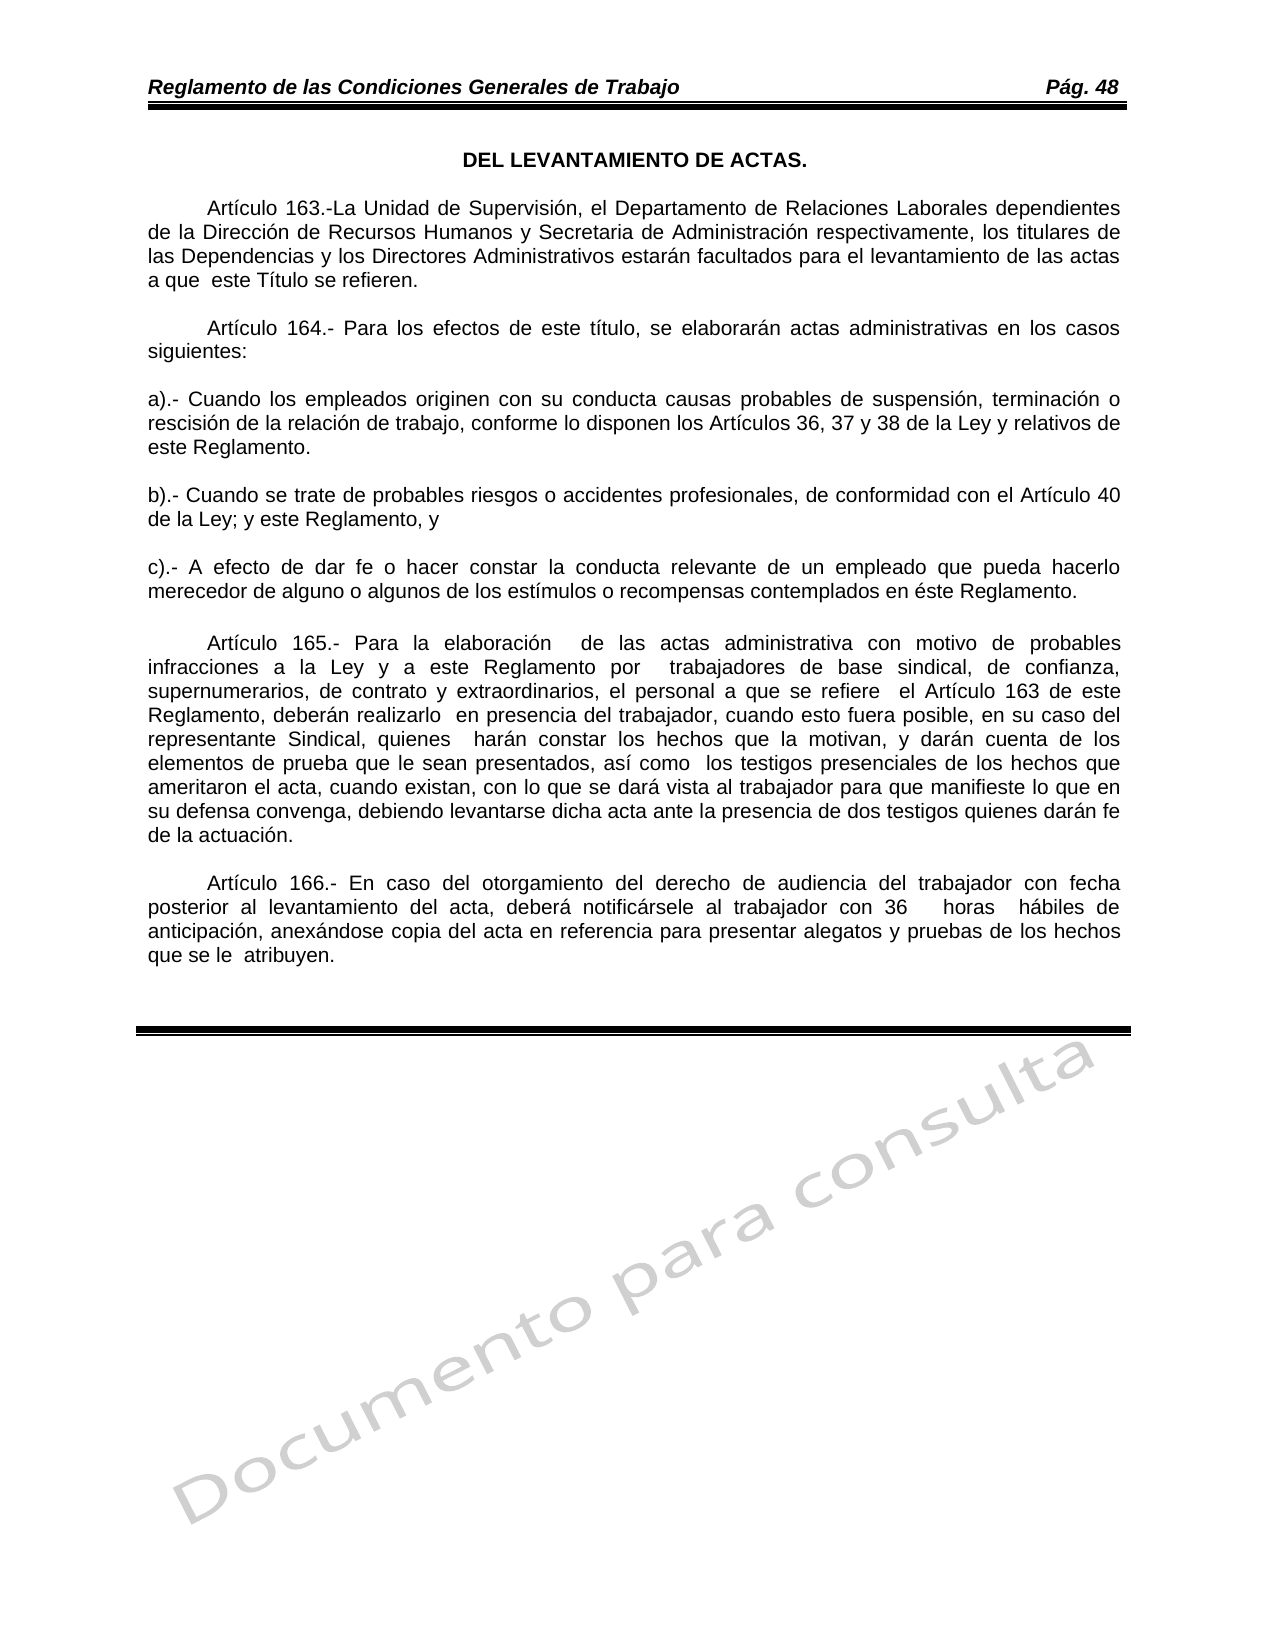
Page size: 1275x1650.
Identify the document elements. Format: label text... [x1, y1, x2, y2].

text a).- Cuando los empleados originen con su conducta causas probables de suspensión, terminación o rescisión de la relación de trabajo, conforme lo disponen los Artículos 36, 37 y 38 de la Ley y relativos de este Reglamento. [148, 387, 1122, 459]
text c).- A efecto de dar fe o hacer constar la conducta relevante de un empleado que pueda hacerlo merecedor de alguno o algunos de los estímulos o recompensas contemplados en éste Reglamento. [148, 555, 1122, 603]
text b).- Cuando se trate de probables riesgos o accidentes profesionales, de conformidad con el Artículo 40 de la Ley; y este Reglamento, y [148, 483, 1122, 531]
text Artículo 166.- En caso del otorgamiento del derecho de audiencia del trabajador con fecha posterior al levantamiento del acta, deberá notificársele al trabajador con 36 horas hábiles de anticipación, anexándose copia del acta en referencia para presentar alegatos y pruebas de los hechos que se le atribuyen. [148, 871, 1122, 966]
text DEL LEVANTAMIENTO DE ACTAS. [148, 148, 1122, 172]
text Artículo 165.- Para la elaboración de las actas administrativa con motivo de probables infracciones a la Ley y a este Reglamento por trabajadores de base sindical, de confianza, supernumerarios, de contrato y extraordinarios, el personal a que se refiere el Artículo 163 de este Reglamento, deberán realizarlo en presencia del trabajador, cuando esto fuera posible, en su caso del representante Sindical, quienes harán constar los hechos que la motivan, y darán cuenta de los elementos de prueba que le sean presentados, así como los testigos presenciales de los hechos que ameritaron el acta, cuando existan, con lo que se dará vista al trabajador para que manifieste lo que en su defensa convenga, debiendo levantarse dicha acta ante la presencia de dos testigos quienes darán fe de la actuación. [148, 631, 1122, 847]
text Artículo 163.-La Unidad de Supervisión, el Departamento de Relaciones Laborales dependientes de la Dirección de Recursos Humanos y Secretaria de Administración respectivamente, los titulares de las Dependencias y los Directores Administrativos estarán facultados para el levantamiento de las actas a que este Título se refieren. [148, 196, 1122, 291]
text Artículo 164.- Para los efectos de este título, se elaborarán actas administrativas en los casos siguientes: [148, 315, 1122, 363]
